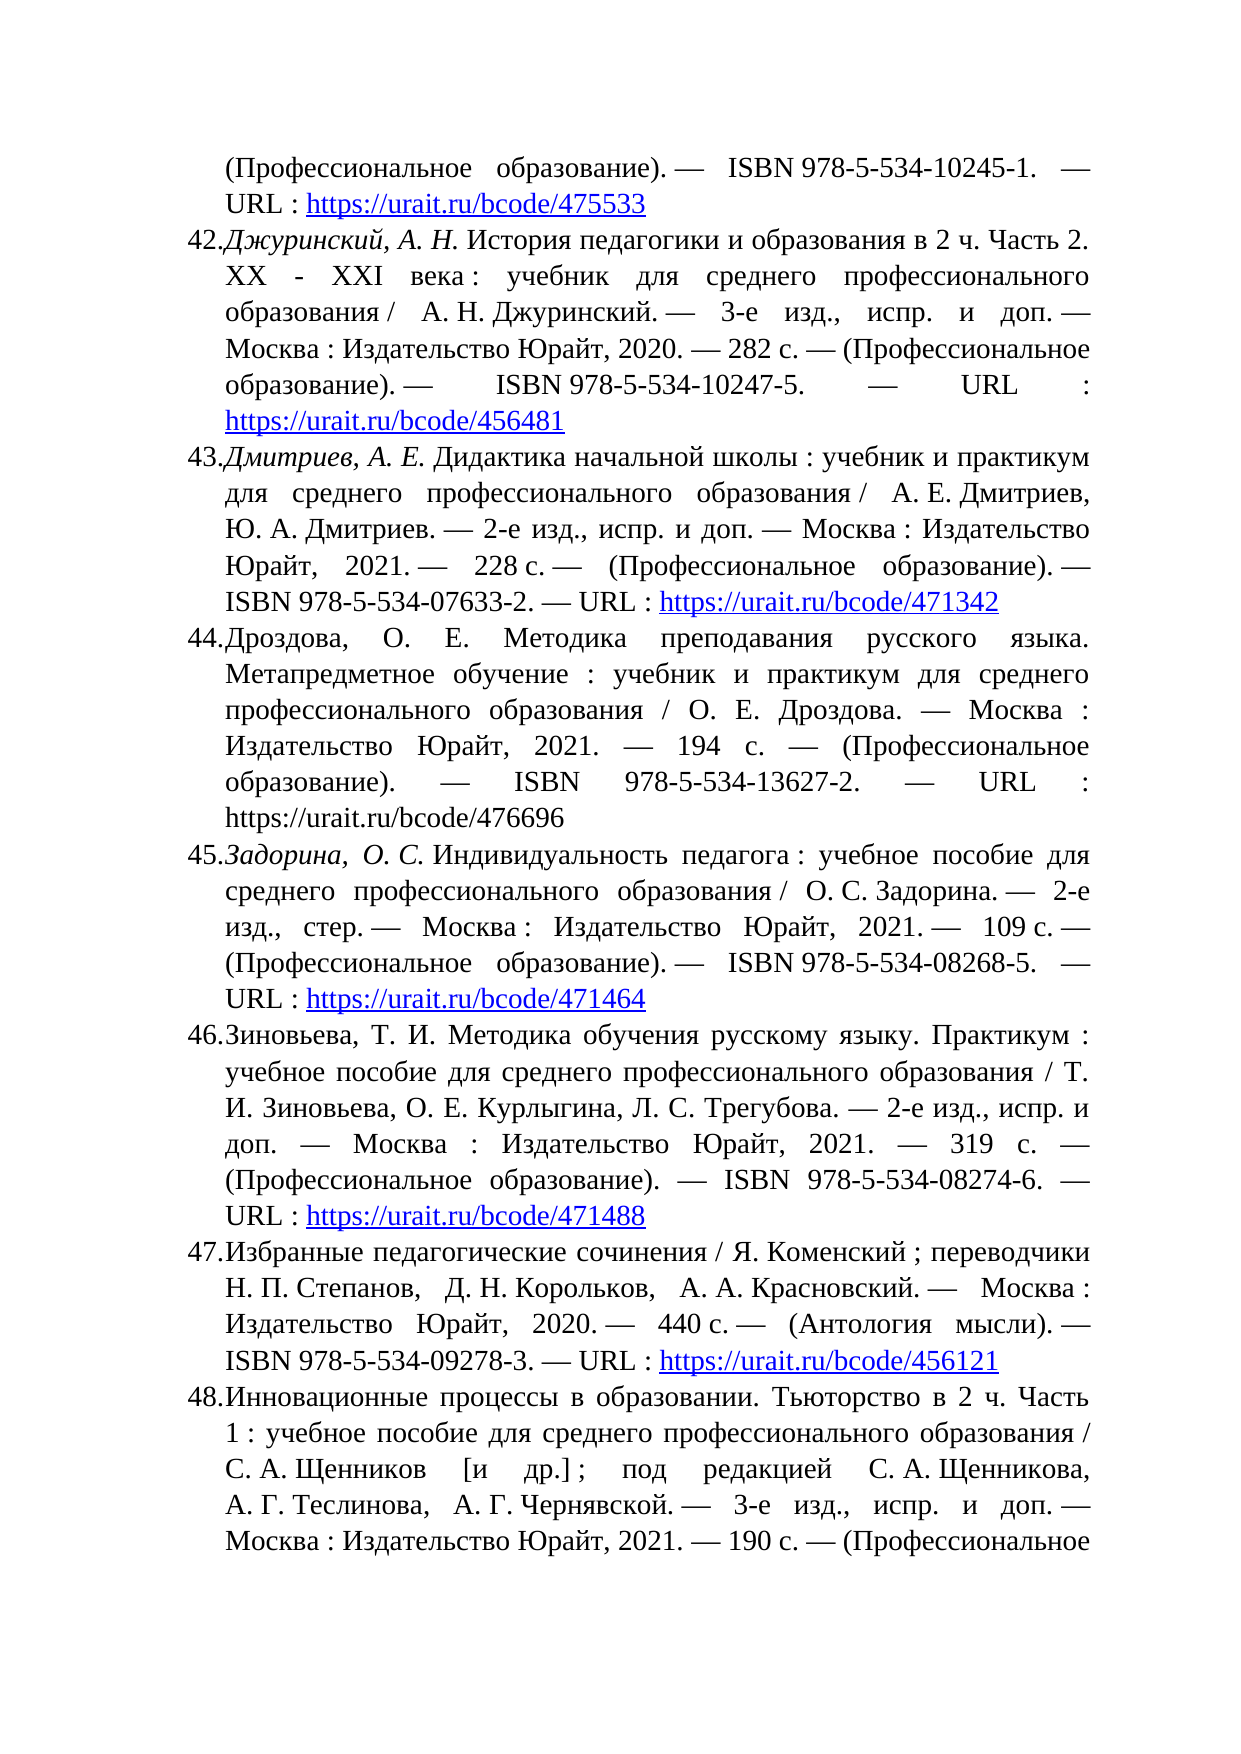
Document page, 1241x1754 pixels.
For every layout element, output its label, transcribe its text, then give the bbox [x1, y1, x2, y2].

list Избранные педагогические сочинения / Я. Коменский ; переводчики Н. П. Степанов, Д. Н. Корольков, А. А. Красновский. — Москва : Издательство Юрайт, 2020. — 440 с. — (Антология мысли). — ISBN 978-5-534-09278-3. — URL : https://urait.ru/bcode/456121 [187, 1234, 1090, 1376]
list Дмитриев, А. Е. Дидактика начальной школы : учебник и практикум для среднего профессионального образования / А. Е. Дмитриев, Ю. А. Дмитриев. — 2-е изд., испр. и доп. — Москва : Издательство Юрайт, 2021. — 228 с. — (Профессиональное образование). — ISBN 978-5-534-07633-2. — URL : https://urait.ru/bcode/471342 [187, 439, 1090, 617]
list Задорина, О. С. Индивидуальность педагога : учебное пособие для среднего профессионального образования / О. С. Задорина. — 2-е изд., стер. — Москва : Издательство Юрайт, 2021. — 109 с. — (Профессиональное образование). — ISBN 978-5-534-08268-5. — URL : https://urait.ru/bcode/471464 [187, 837, 1090, 1015]
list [187, 150, 1090, 220]
list Зиновьева, Т. И. Методика обучения русскому языку. Практикум : учебное пособие для среднего профессионального образования / Т. И. Зиновьева, О. Е. Курлыгина, Л. С. Трегубова. — 2-е изд., испр. и доп. — Москва : Издательство Юрайт, 2021. — 319 с. — (Профессиональное образование). — ISBN 978-5-534-08274-6. — URL : https://urait.ru/bcode/471488 [187, 1017, 1090, 1232]
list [187, 1379, 1090, 1557]
list Дроздова, О. Е. Методика преподавания русского языка. Метапредметное обучение : учебник и практикум для среднего профессионального образования / О. Е. Дроздова. — Москва : Издательство Юрайт, 2021. — 194 с. — (Профессиональное образование). — ISBN 978-5-534-13627-2. — URL : https://urait.ru/bcode/476696 [187, 620, 1090, 834]
list Джуринский, А. Н. История педагогики и образования в 2 ч. Часть 2. XX - XXI века : учебник для среднего профессионального образования / А. Н. Джуринский. — 3-е изд., испр. и доп. — Москва : Издательство Юрайт, 2020. — 282 с. — (Профессиональное образование). — ISBN 978-5-534-10247-5. — URL : https://urait.ru/bcode/456481 [187, 222, 1090, 437]
